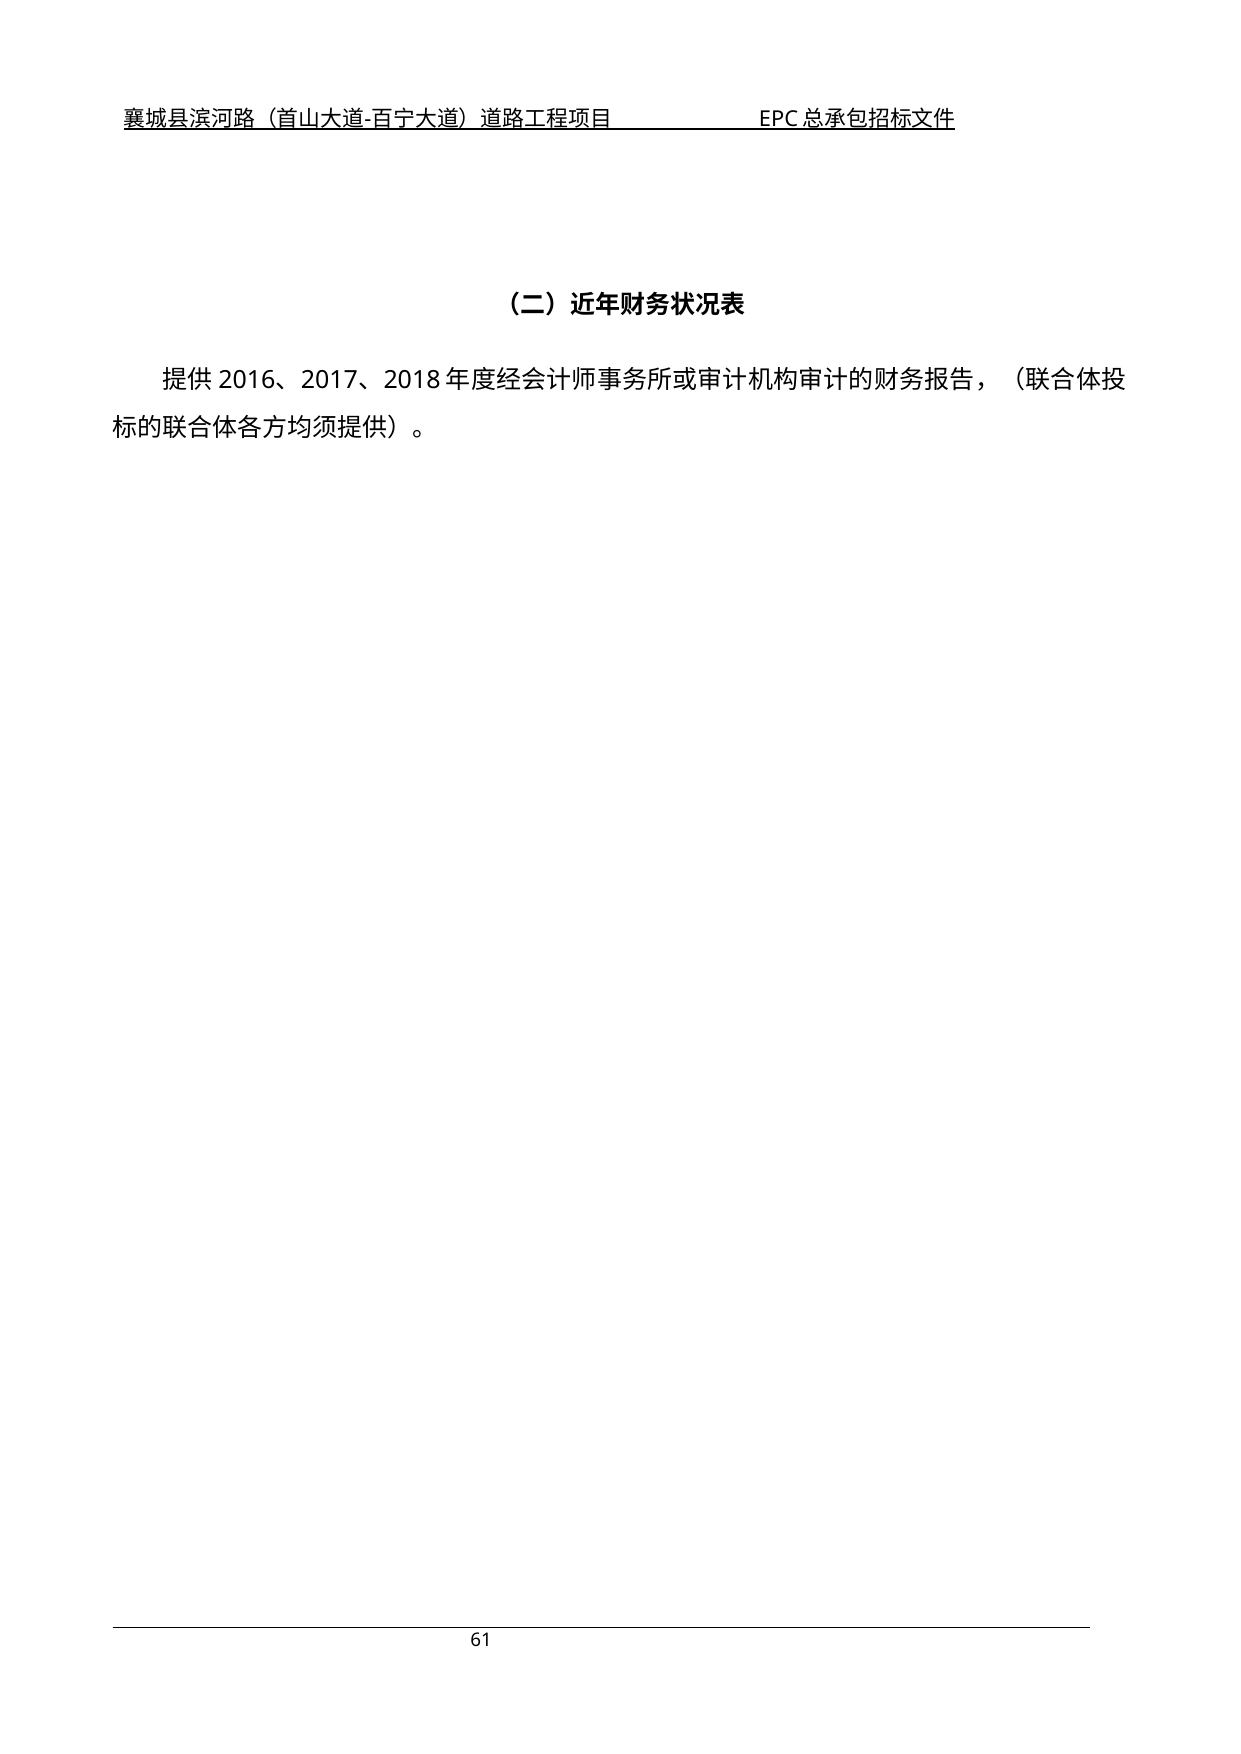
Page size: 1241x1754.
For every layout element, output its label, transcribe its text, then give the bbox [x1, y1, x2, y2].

subtitle （二）近年财务状况表 [112, 278, 1128, 327]
text 提供2016、2017、2018年度经会计师事务所或审计机构审计的财务报告，（联合体投标的联合体各方均须提供）。 [112, 354, 1128, 450]
